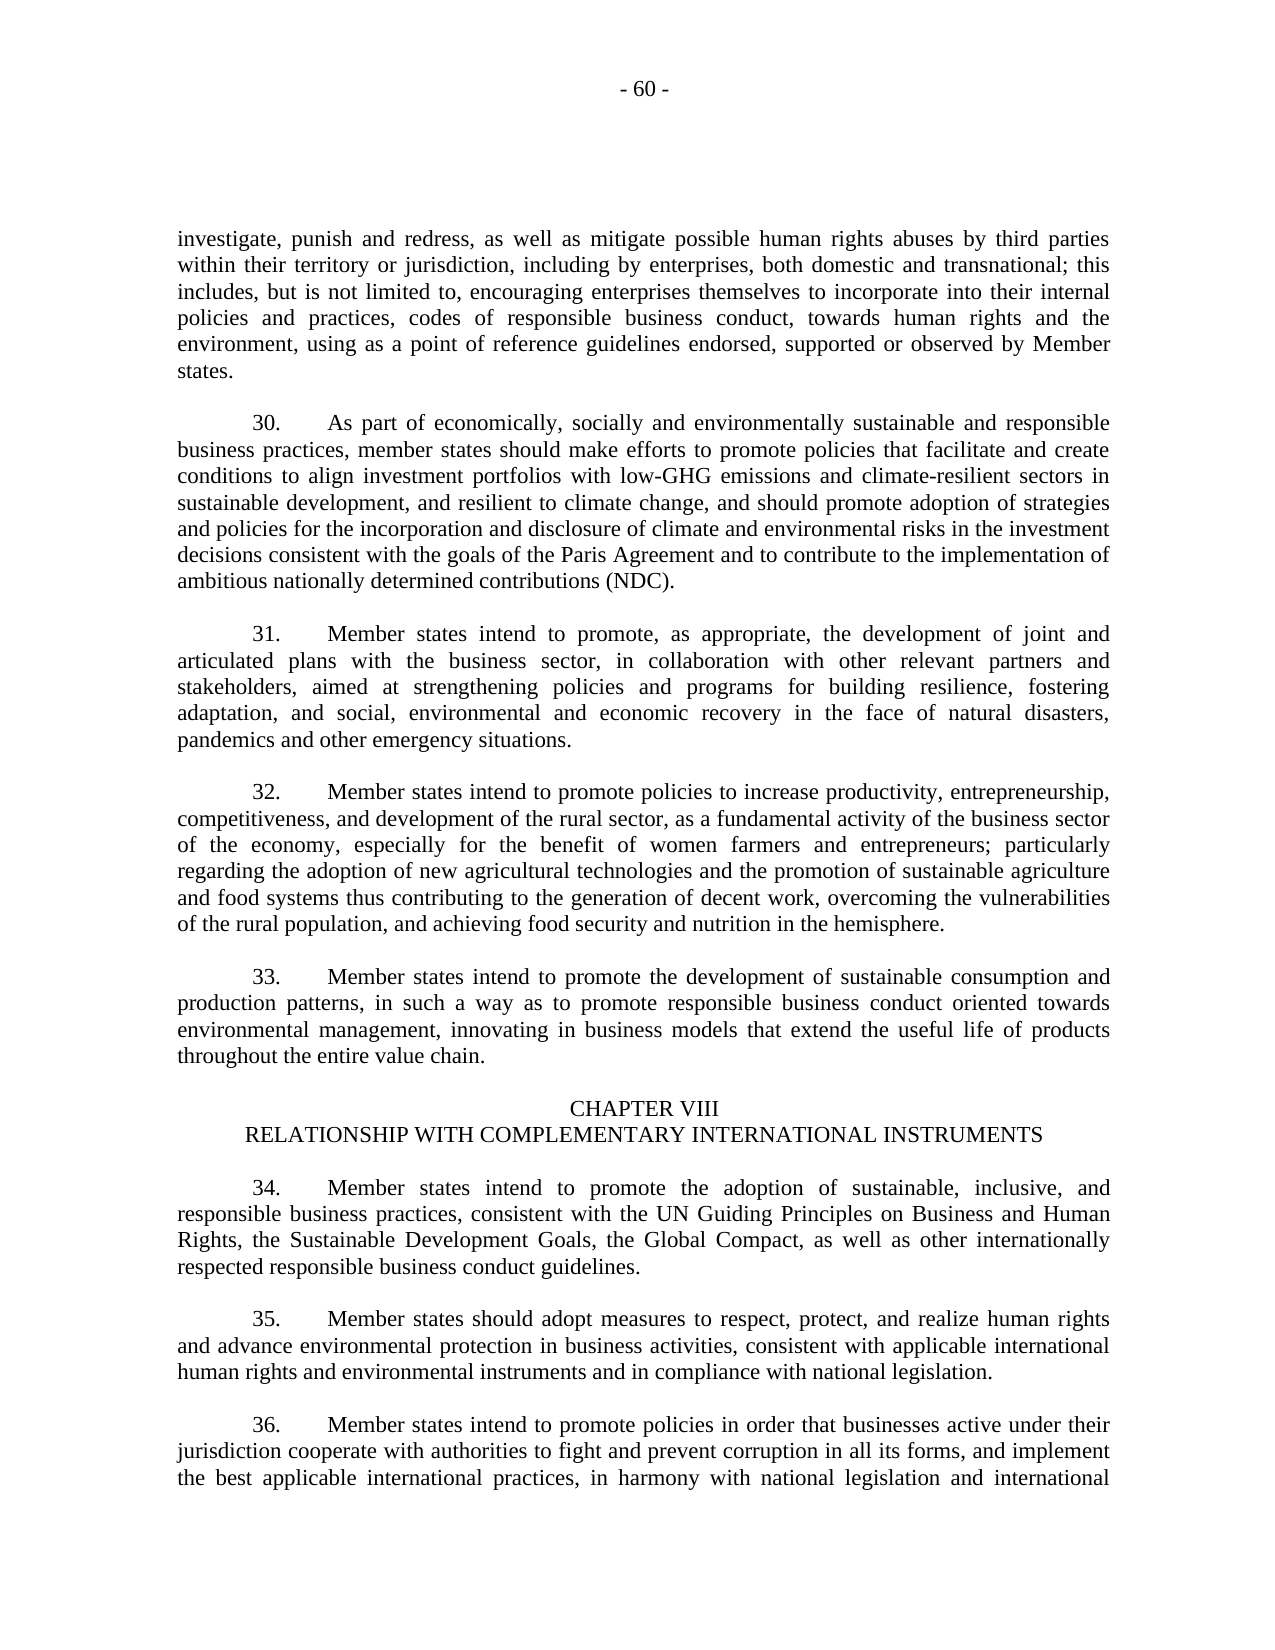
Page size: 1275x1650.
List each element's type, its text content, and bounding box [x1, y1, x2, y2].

text RELATIONSHIP WITH COMPLEMENTARY INTERNATIONAL INSTRUMENTS [177, 1121, 1111, 1147]
text 33. Member states intend to promote the development of sustainable consumption and production patterns, in such a way as to promote responsible business conduct oriented towards environmental management, innovating in business models that extend the useful life of products throughout the entire value chain. [177, 963, 1111, 1068]
text 34. Member states intend to promote the adoption of sustainable, inclusive, and responsible business practices, consistent with the UN Guiding Principles on Business and Human Rights, the Sustainable Development Goals, the Global Compact, as well as other internationally respected responsible business conduct guidelines. [177, 1174, 1111, 1279]
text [177, 225, 1111, 383]
text CHAPTER VIII [177, 1095, 1111, 1121]
text 31. Member states intend to promote, as appropriate, the development of joint and articulated plans with the business sector, in collaboration with other relevant partners and stakeholders, aimed at strengthening policies and programs for building resilience, fostering adaptation, and social, environmental and economic recovery in the face of natural disasters, pandemics and other emergency situations. [177, 620, 1111, 752]
text 32. Member states intend to promote policies to increase productivity, entrepreneurship, competitiveness, and development of the rural sector, as a fundamental activity of the business sector of the economy, especially for the benefit of women farmers and entrepreneurs; particularly regarding the adoption of new agricultural technologies and the promotion of sustainable agriculture and food systems thus contributing to the generation of decent work, overcoming the vulnerabilities of the rural population, and achieving food security and nutrition in the hemisphere. [177, 778, 1111, 937]
text 35. Member states should adopt measures to respect, protect, and realize human rights and advance environmental protection in business activities, consistent with applicable international human rights and environmental instruments and in compliance with national legislation. [177, 1306, 1111, 1384]
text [177, 1411, 1111, 1490]
text 30. As part of economically, socially and environmentally sustainable and responsible business practices, member states should make efforts to promote policies that facilitate and create conditions to align investment portfolios with low-GHG emissions and climate-resilient sectors in sustainable development, and resilient to climate change, and should promote adoption of strategies and policies for the incorporation and disclosure of climate and environmental risks in the investment decisions consistent with the goals of the Paris Agreement and to contribute to the implementation of ambitious nationally determined contributions (NDC). [177, 409, 1111, 594]
